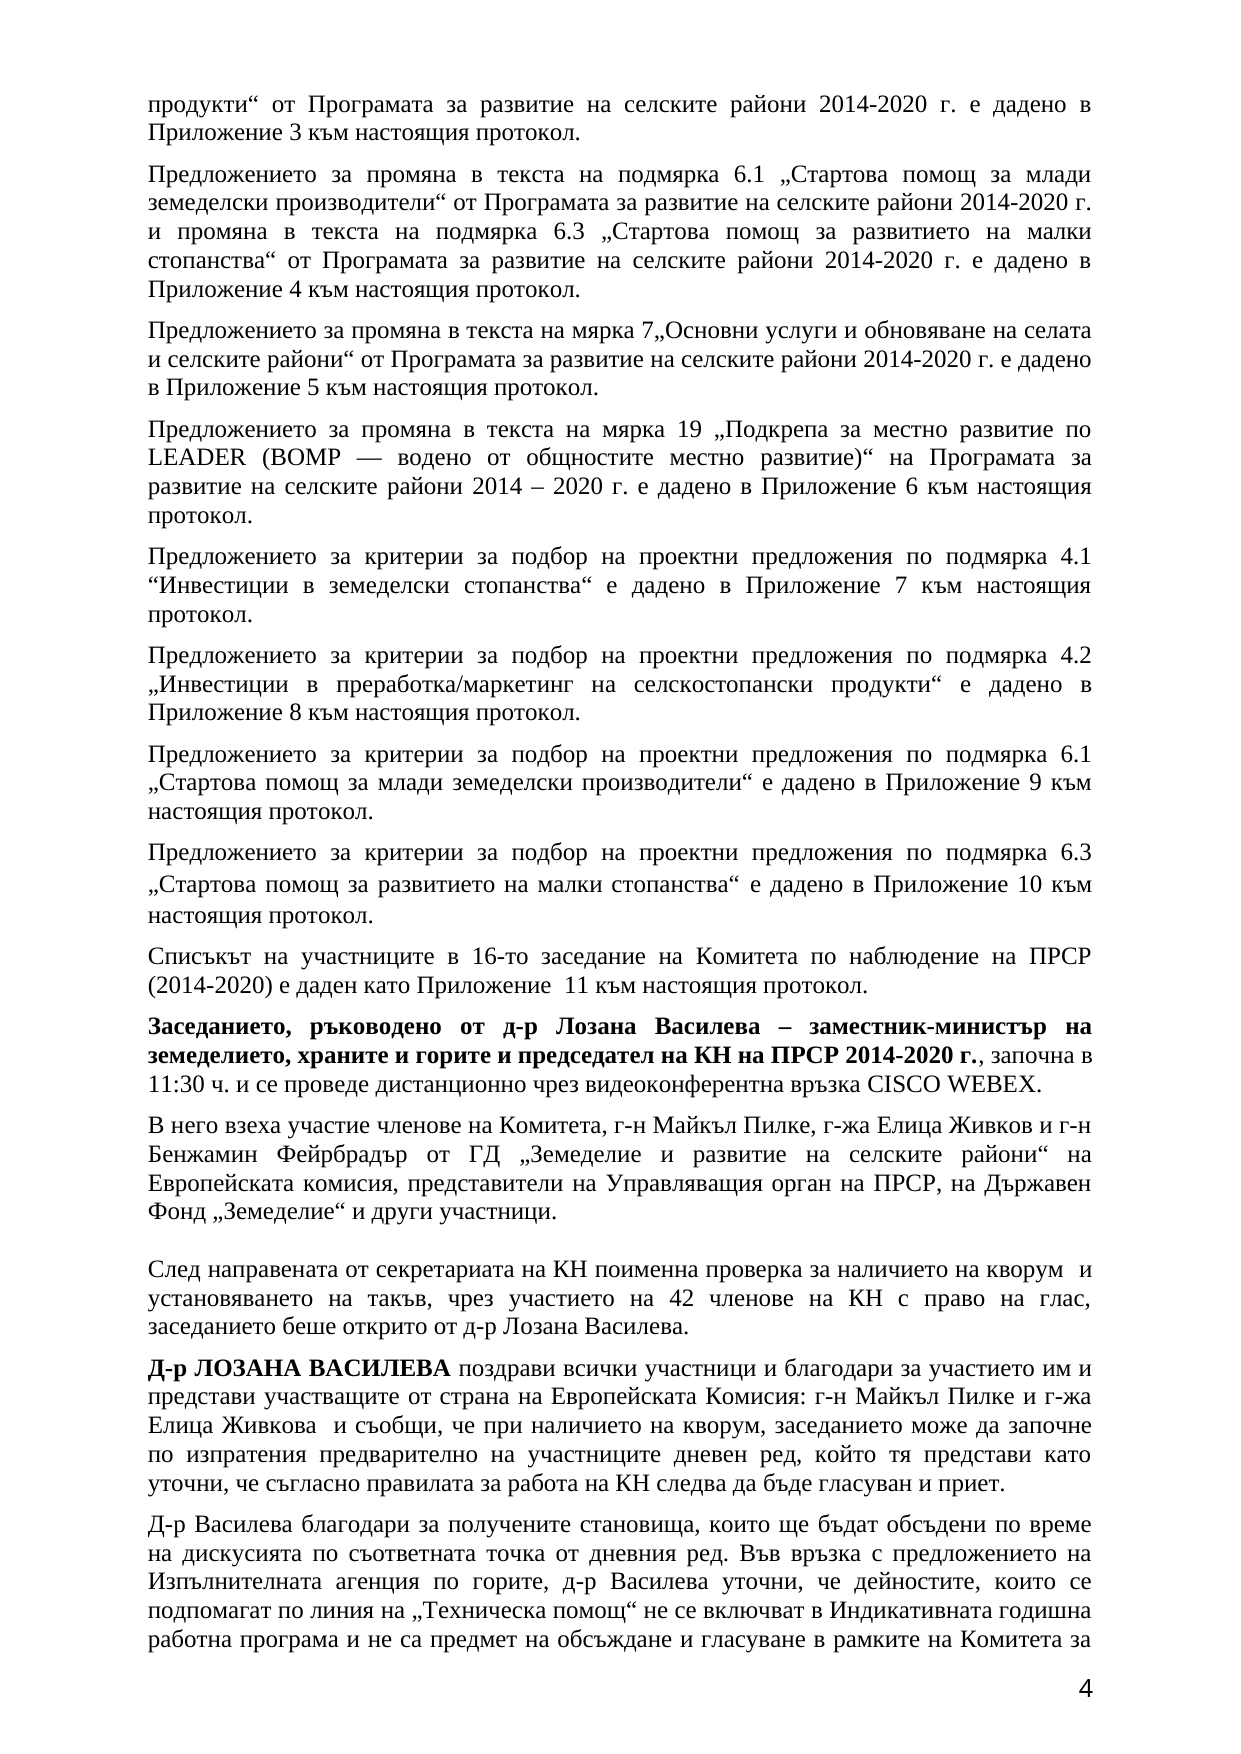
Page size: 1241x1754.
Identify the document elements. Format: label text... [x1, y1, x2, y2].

text Предложението за критерии за подбор на проектни предложения по подмярка 4.2 „Инвестиции в преработка/маркетинг на селскостопански продукти“ е дадено в Приложение 8 към настоящия протокол. [148, 640, 1093, 726]
text Предложението за промяна в текста на мярка 7„Основни услуги и обновяване на селата и селските райони“ от Програмата за развитие на селските райони 2014-2020 г. е дадено в Приложение 5 към настоящия протокол. [148, 315, 1093, 401]
text След направената от секретариата на КН поименна проверка за наличието на кворум и установяването на такъв, чрез участието на 42 членове на КН с право на глас, заседанието беше открито от д-р Лозана Василева. [148, 1254, 1093, 1340]
text В него взеха участие членове на Комитета, г-н Майкъл Пилке, г-жа Елица Живков и г-н Бенжамин Фейрбрадър от ГД „Земеделие и развитие на селските райони“ на Европейската комисия, представители на Управляващия орган на ПРСР, на Държавен Фонд „Земеделие“ и други участници. [148, 1110, 1093, 1225]
text Предложението за критерии за подбор на проектни предложения по подмярка 6.3 „Стартова помощ за развитието на малки стопанства“ е дадено в Приложение 10 към настоящия протокол. [148, 837, 1093, 929]
text Списъкът на участниците в 16-то заседание на Комитета по наблюдение на ПРСР (2014-2020) е даден като Приложение 11 към настоящия протокол. [148, 941, 1093, 999]
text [148, 1509, 1093, 1653]
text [148, 89, 1093, 146]
text Предложението за критерии за подбор на проектни предложения по подмярка 6.1 „Стартова помощ за млади земеделски производители“ е дадено в Приложение 9 към настоящия протокол. [148, 739, 1093, 825]
text Предложението за промяна в текста на мярка 19 „Подкрепа за местно развитие по LEADER (ВОМР — водено от общностите местно развитие)“ на Програмата за развитие на селските райони 2014 – 2020 г. е дадено в Приложение 6 към настоящия протокол. [148, 414, 1093, 529]
text Предложението за критерии за подбор на проектни предложения по подмярка 4.1 “Инвестиции в земеделски стопанства“ е дадено в Приложение 7 към настоящия протокол. [148, 541, 1093, 627]
text Д-р ЛОЗАНА ВАСИЛЕВА поздрави всички участници и благодари за участието им и представи участващите от страна на Европейската Комисия: г-н Майкъл Пилке и г-жа Елица Живкова и съобщи, че при наличието на кворум, заседанието може да започне по изпратения предварително на участниците дневен ред, който тя представи като уточни, че съгласно правилата за работа на КН следва да бъде гласуван и приет. [148, 1353, 1093, 1496]
text Заседанието, ръководено от д-р Лозана Василева – заместник-министър на земеделието, храните и горите и председател на КН на ПРСР 2014-2020 г., започна в 11:30 ч. и се проведе дистанционно чрез видеоконферентна връзка CISCO WEBEX. [148, 1011, 1093, 1098]
text Предложението за промяна в текста на подмярка 6.1 „Стартова помощ за млади земеделски производители“ от Програмата за развитие на селските райони 2014-2020 г. и промяна в текста на подмярка 6.3 „Стартова помощ за развитието на малки стопанства“ от Програмата за развитие на селските райони 2014-2020 г. е дадено в Приложение 4 към настоящия протокол. [148, 159, 1093, 302]
